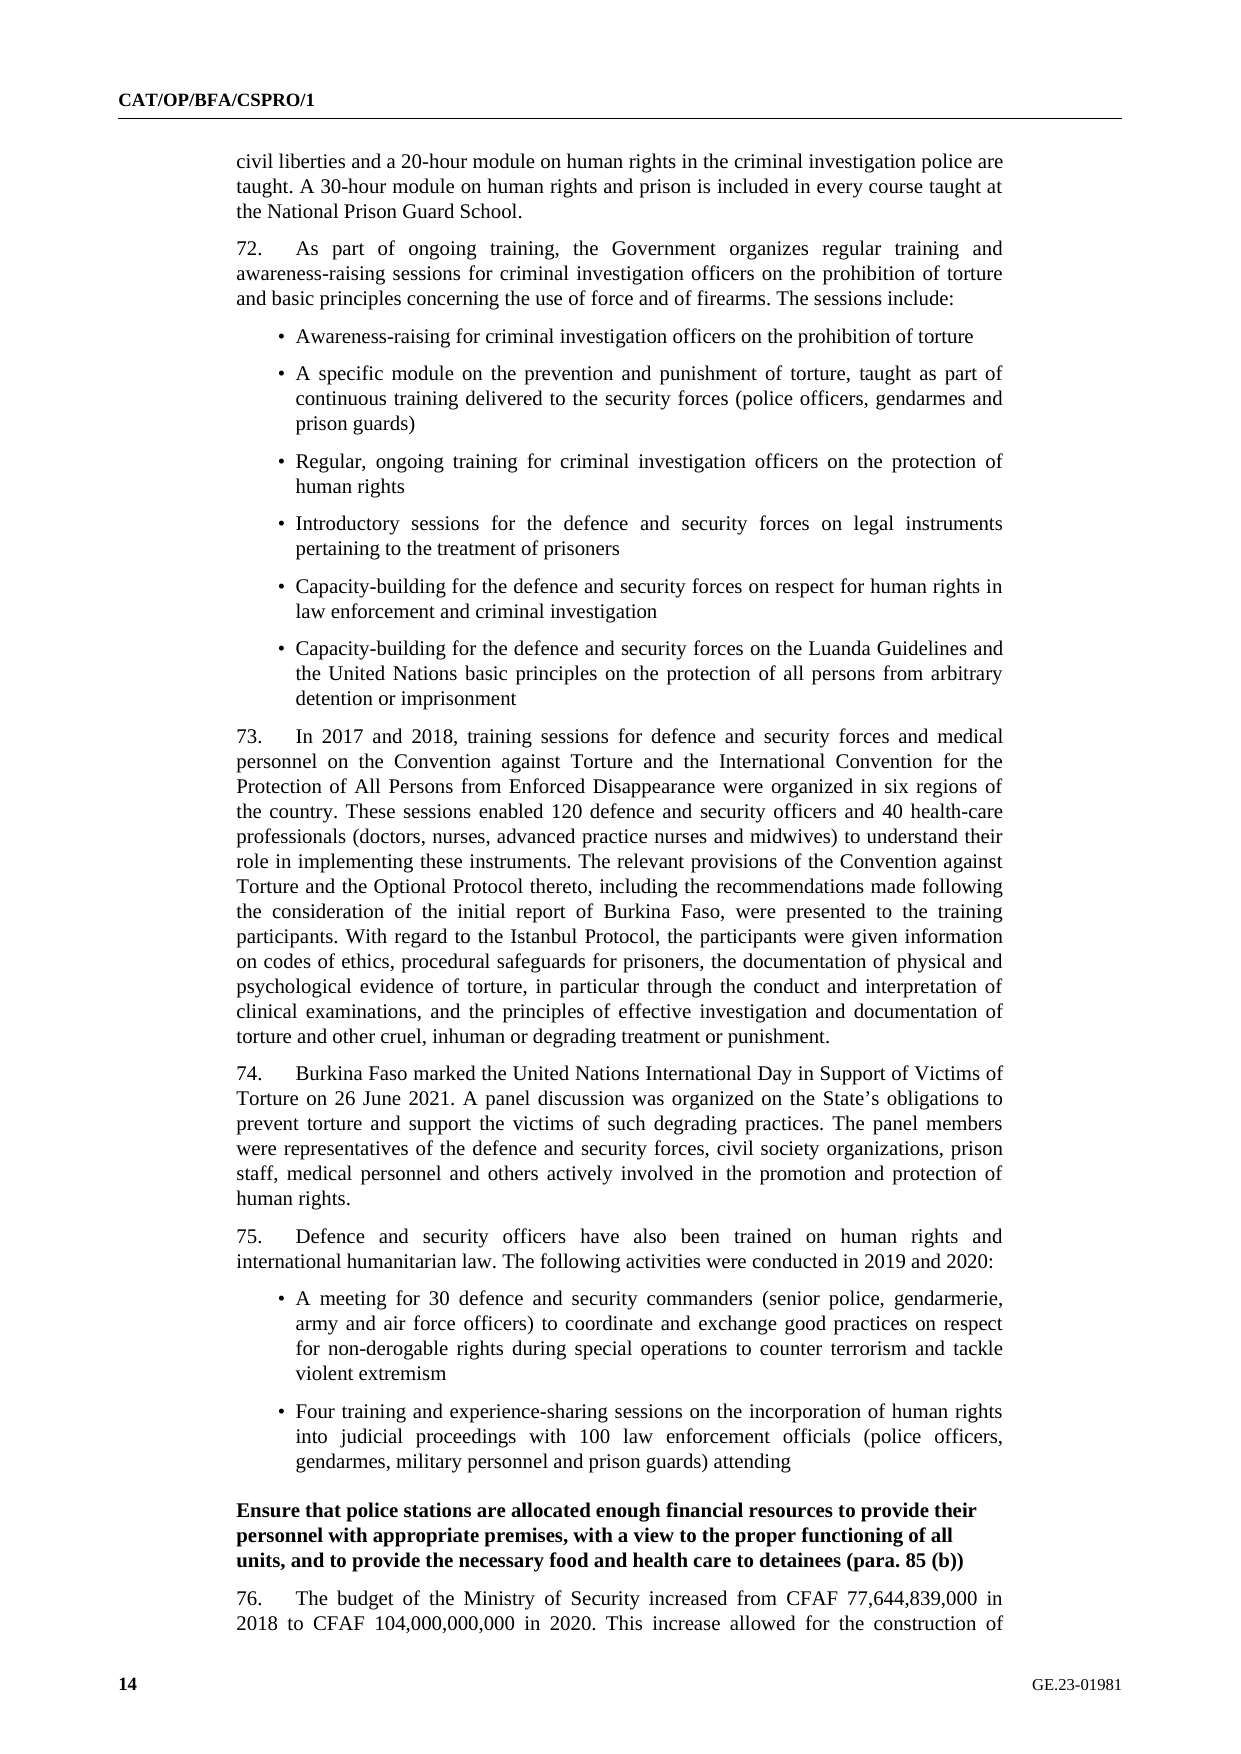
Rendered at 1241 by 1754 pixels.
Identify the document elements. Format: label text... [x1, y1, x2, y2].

text 73. In 2017 and 2018, training sessions for defence and security forces and medical personnel on the Convention against Torture and the International Convention for the Protection of All Persons from Enforced Disappearance were organized in six regions of the country. These sessions enabled 120 defence and security officers and 40 health-care professionals (doctors, nurses, advanced practice nurses and midwives) to understand their role in implementing these instruments. The relevant provisions of the Convention against Torture and the Optional Protocol thereto, including the recommendations made following the consideration of the initial report of Burkina Faso, were presented to the training participants. With regard to the Istanbul Protocol, the participants were given information on codes of ethics, procedural safeguards for prisoners, the documentation of physical and psychological evidence of torture, in particular through the conduct and interpretation of clinical examinations, and the principles of effective investigation and documentation of torture and other cruel, inhuman or degrading treatment or punishment. [236, 723, 1004, 1048]
list • Capacity-building for the defence and security forces on the Luanda Guidelines and the United Nations basic principles on the protection of all persons from arbitrary detention or imprisonment [278, 635, 1004, 710]
list • A meeting for 30 defence and security commanders (senior police, gendarmerie, army and air force officers) to coordinate and exchange good practices on respect for non-derogable rights during special operations to counter terrorism and tackle violent extremism [278, 1285, 1004, 1385]
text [236, 1585, 1004, 1635]
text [236, 148, 1004, 223]
text Ensure that police stations are allocated enough financial resources to provide their personnel with appropriate premises, with a view to the proper functioning of all units, and to provide the necessary food and health care to detainees (para. 85 (b)) [118, 1498, 1004, 1573]
list • Introductory sessions for the defence and security forces on legal instruments pertaining to the treatment of prisoners [278, 510, 1004, 560]
text 75. Defence and security officers have also been trained on human rights and international humanitarian law. The following activities were conducted in 2019 and 2020: [236, 1223, 1004, 1273]
text 74. Burkina Faso marked the United Nations International Day in Support of Victims of Torture on 26 June 2021. A panel discussion was organized on the State’s obligations to prevent torture and support the victims of such degrading practices. The panel members were representatives of the defence and security forces, civil society organizations, prison staff, medical personnel and others actively involved in the promotion and protection of human rights. [236, 1060, 1004, 1210]
list • Regular, ongoing training for criminal investigation officers on the protection of human rights [278, 448, 1004, 498]
list • Capacity-building for the defence and security forces on respect for human rights in law enforcement and criminal investigation [278, 573, 1004, 623]
text 72. As part of ongoing training, the Government organizes regular training and awareness-raising sessions for criminal investigation officers on the prohibition of torture and basic principles concerning the use of force and of firearms. The sessions include: [236, 235, 1004, 310]
list • Awareness-raising for criminal investigation officers on the prohibition of torture [278, 323, 1004, 348]
list • A specific module on the prevention and punishment of torture, taught as part of continuous training delivered to the security forces (police officers, gendarmes and prison guards) [278, 360, 1004, 435]
list • Four training and experience-sharing sessions on the incorporation of human rights into judicial proceedings with 100 law enforcement officials (police officers, gendarmes, military personnel and prison guards) attending [278, 1398, 1004, 1473]
